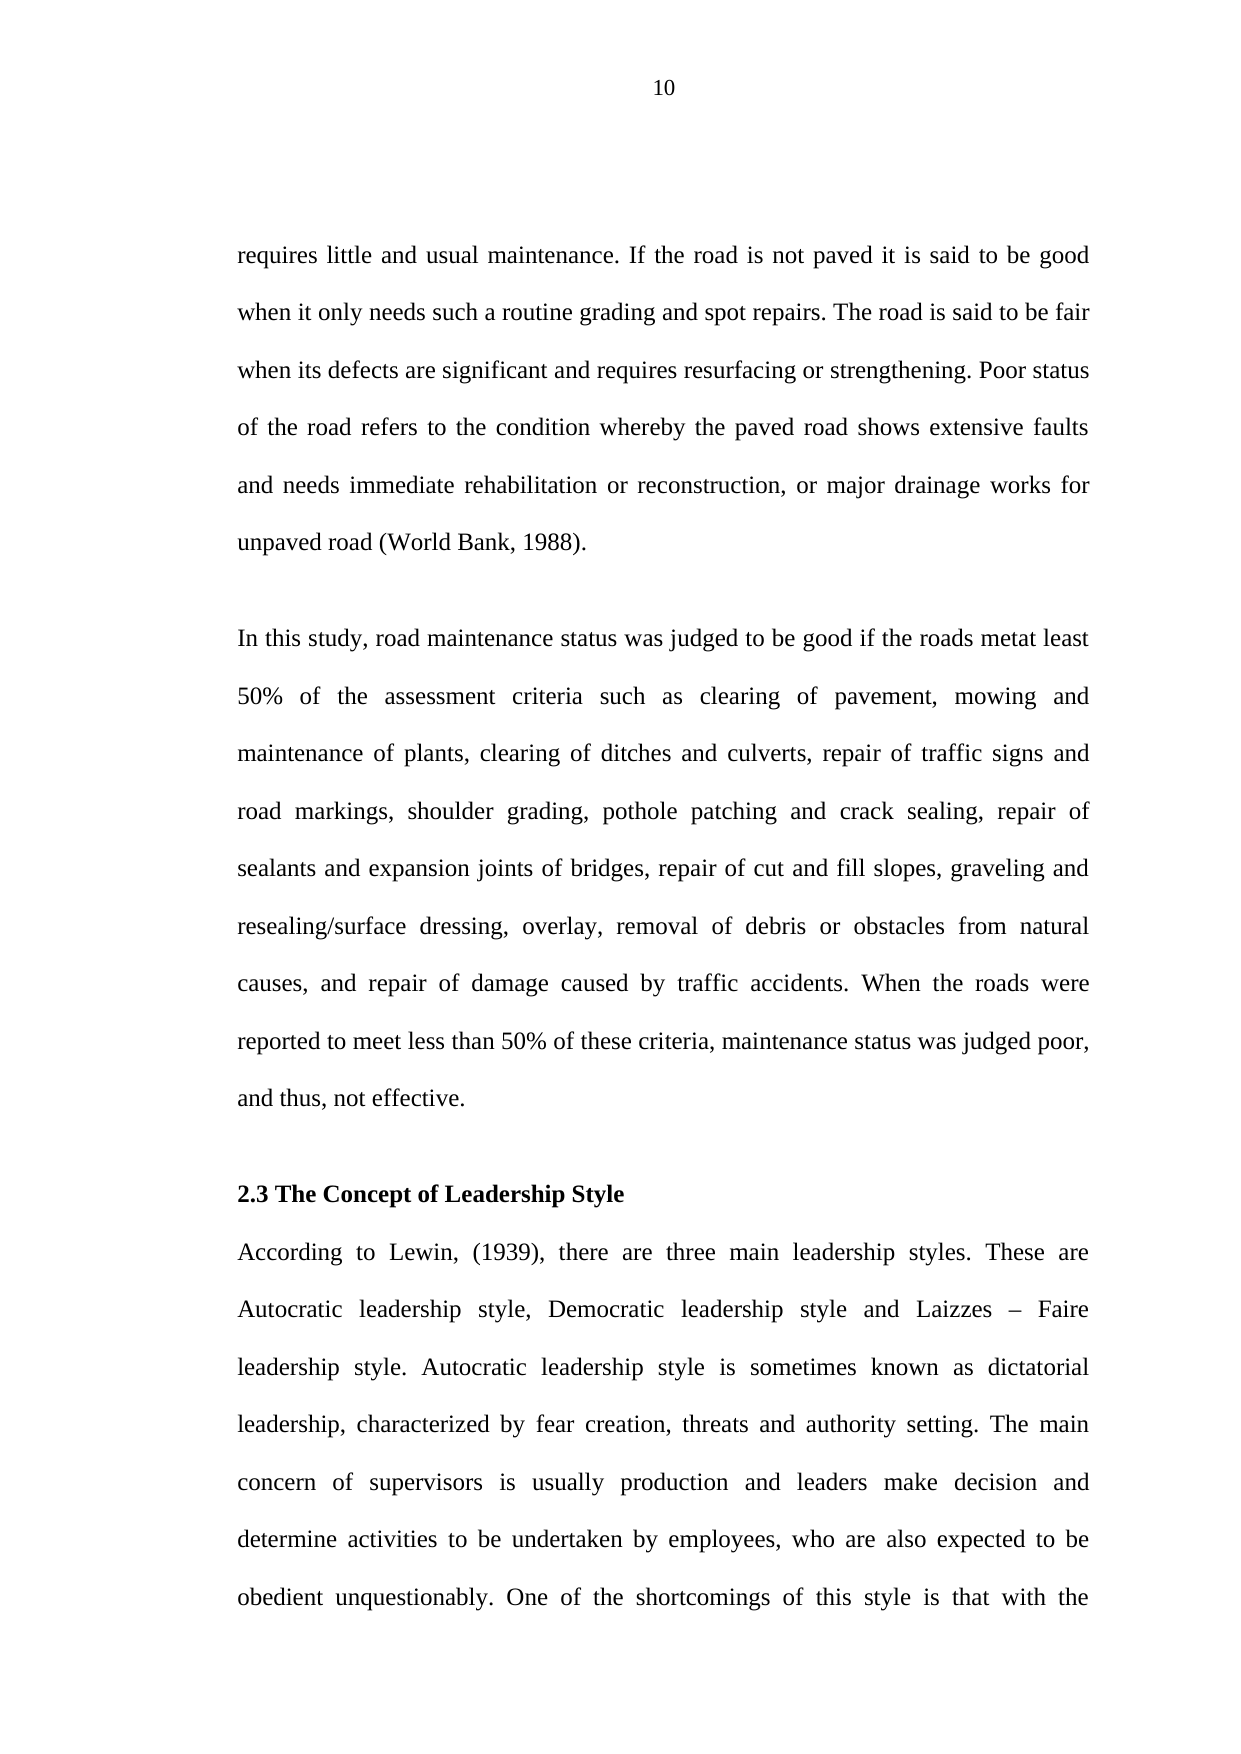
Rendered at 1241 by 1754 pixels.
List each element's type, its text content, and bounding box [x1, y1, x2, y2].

text In this study, road maintenance status was judged to be good if the roads metat least 50% of the assessment criteria such as clearing of pavement, mowing and maintenance of plants, clearing of ditches and culverts, repair of traffic signs and road markings, shoulder grading, pothole patching and crack sealing, repair of sealants and expansion joints of bridges, repair of cut and fill slopes, graveling and resealing/surface dressing, overlay, removal of debris or obstacles from natural causes, and repair of damage caused by traffic accidents. When the roads were reported to meet less than 50% of these criteria, maintenance status was judged poor, and thus, not effective. [237, 623, 1090, 1112]
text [237, 1237, 1090, 1610]
subtitle 2.3 The Concept of Leadership Style [237, 1179, 1090, 1208]
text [237, 240, 1090, 556]
